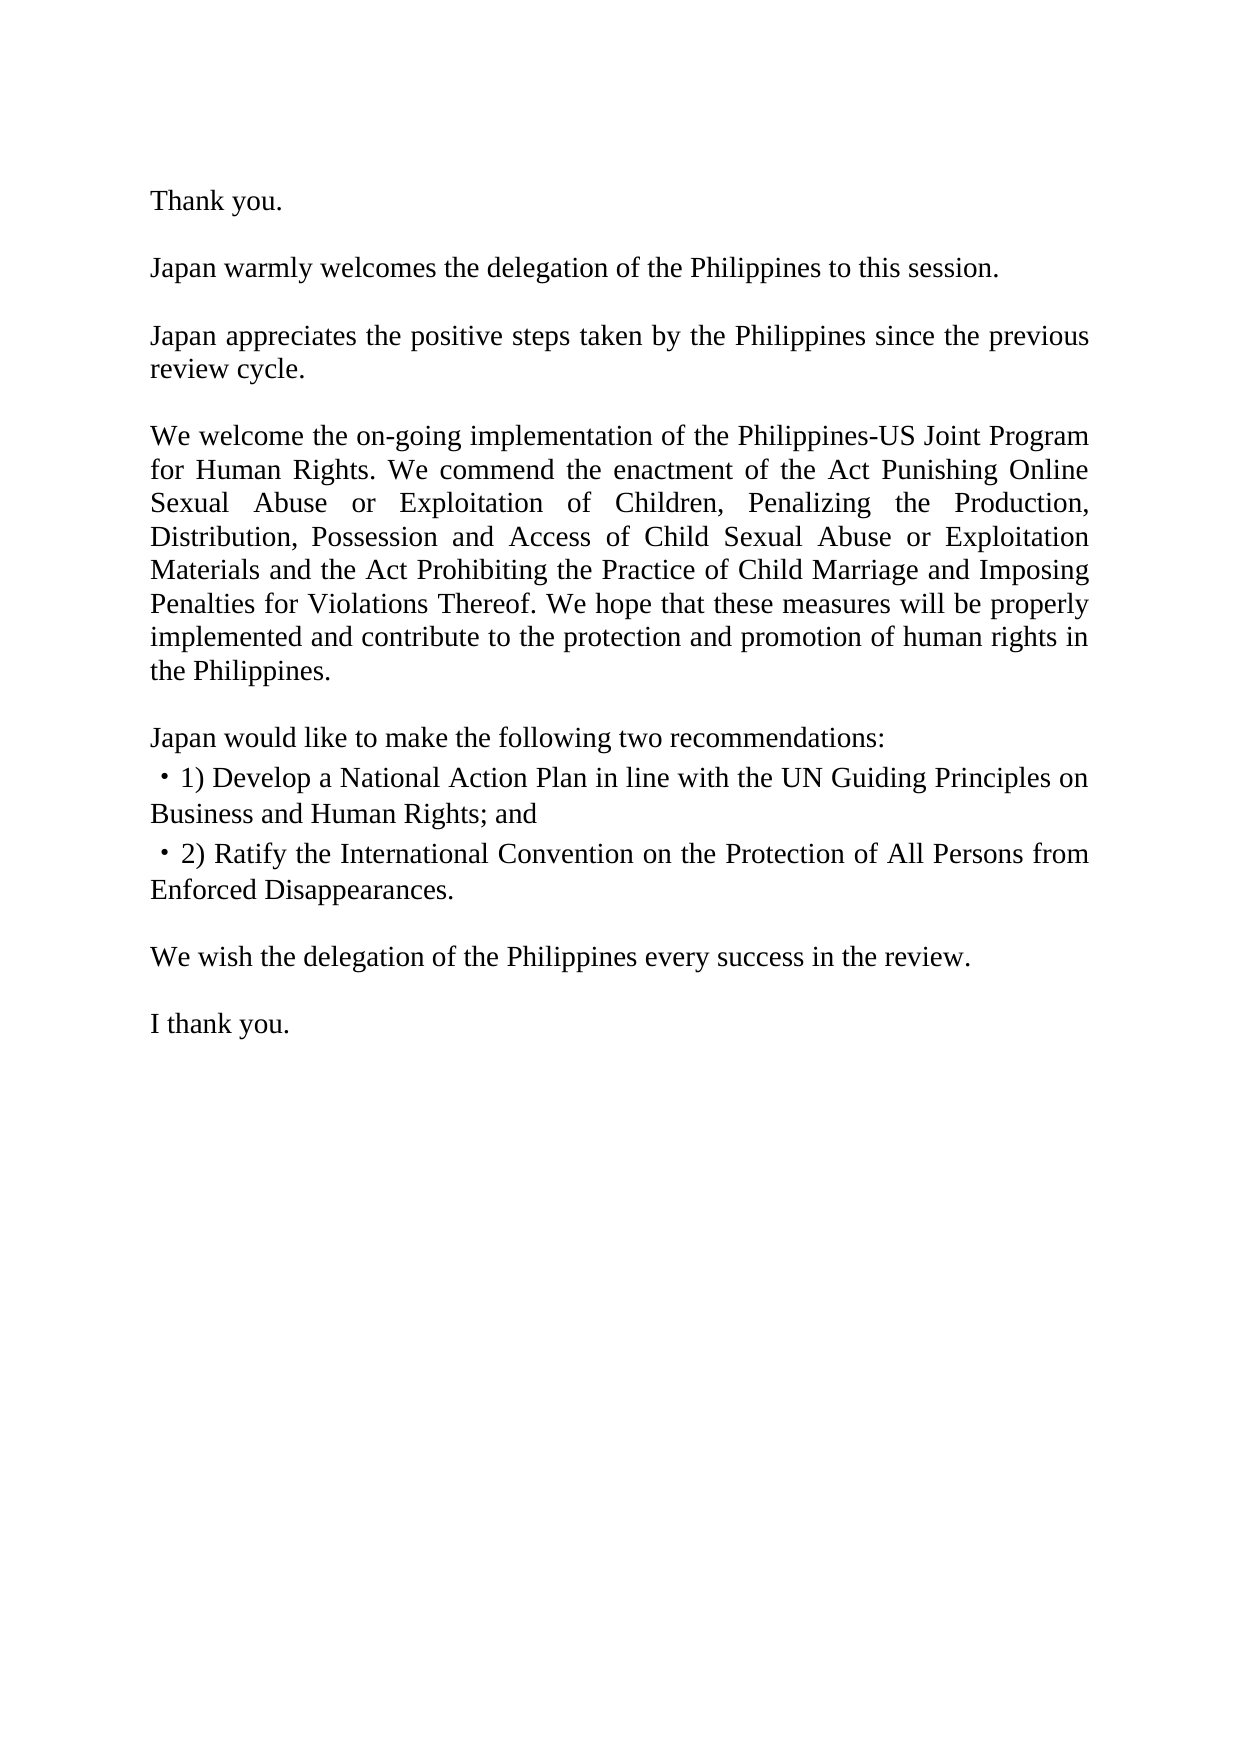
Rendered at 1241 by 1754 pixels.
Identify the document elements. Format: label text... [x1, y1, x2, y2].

text ・2) Ratify the International Convention on the Protection of All Persons from Enforced Disappearances. [150, 829, 1090, 905]
text Japan appreciates the positive steps taken by the Philippines since the previous review cycle. [150, 318, 1090, 385]
text We welcome the on-going implementation of the Philippines-US Joint Program for Human Rights. We commend the enactment of the Act Punishing Online Sexual Abuse or Exploitation of Children, Penalizing the Production, Distribution, Possession and Access of Child Sexual Abuse or Exploitation Materials and the Act Prohibiting the Practice of Child Marriage and Imposing Penalties for Violations Thereof. We hope that these measures will be properly implemented and contribute to the protection and promotion of human rights in the Philippines. [150, 418, 1090, 687]
text I thank you. [150, 1006, 1090, 1039]
text Japan warmly welcomes the delegation of the Philippines to this session. [150, 251, 1090, 284]
text ・1) Develop a National Action Plan in line with the UN Guiding Principles on Business and Human Rights; and [150, 754, 1090, 829]
text We wish the delegation of the Philippines every success in the review. [150, 939, 1090, 972]
text Thank you. [150, 183, 1090, 217]
text Japan would like to make the following two recommendations: [150, 720, 1090, 754]
